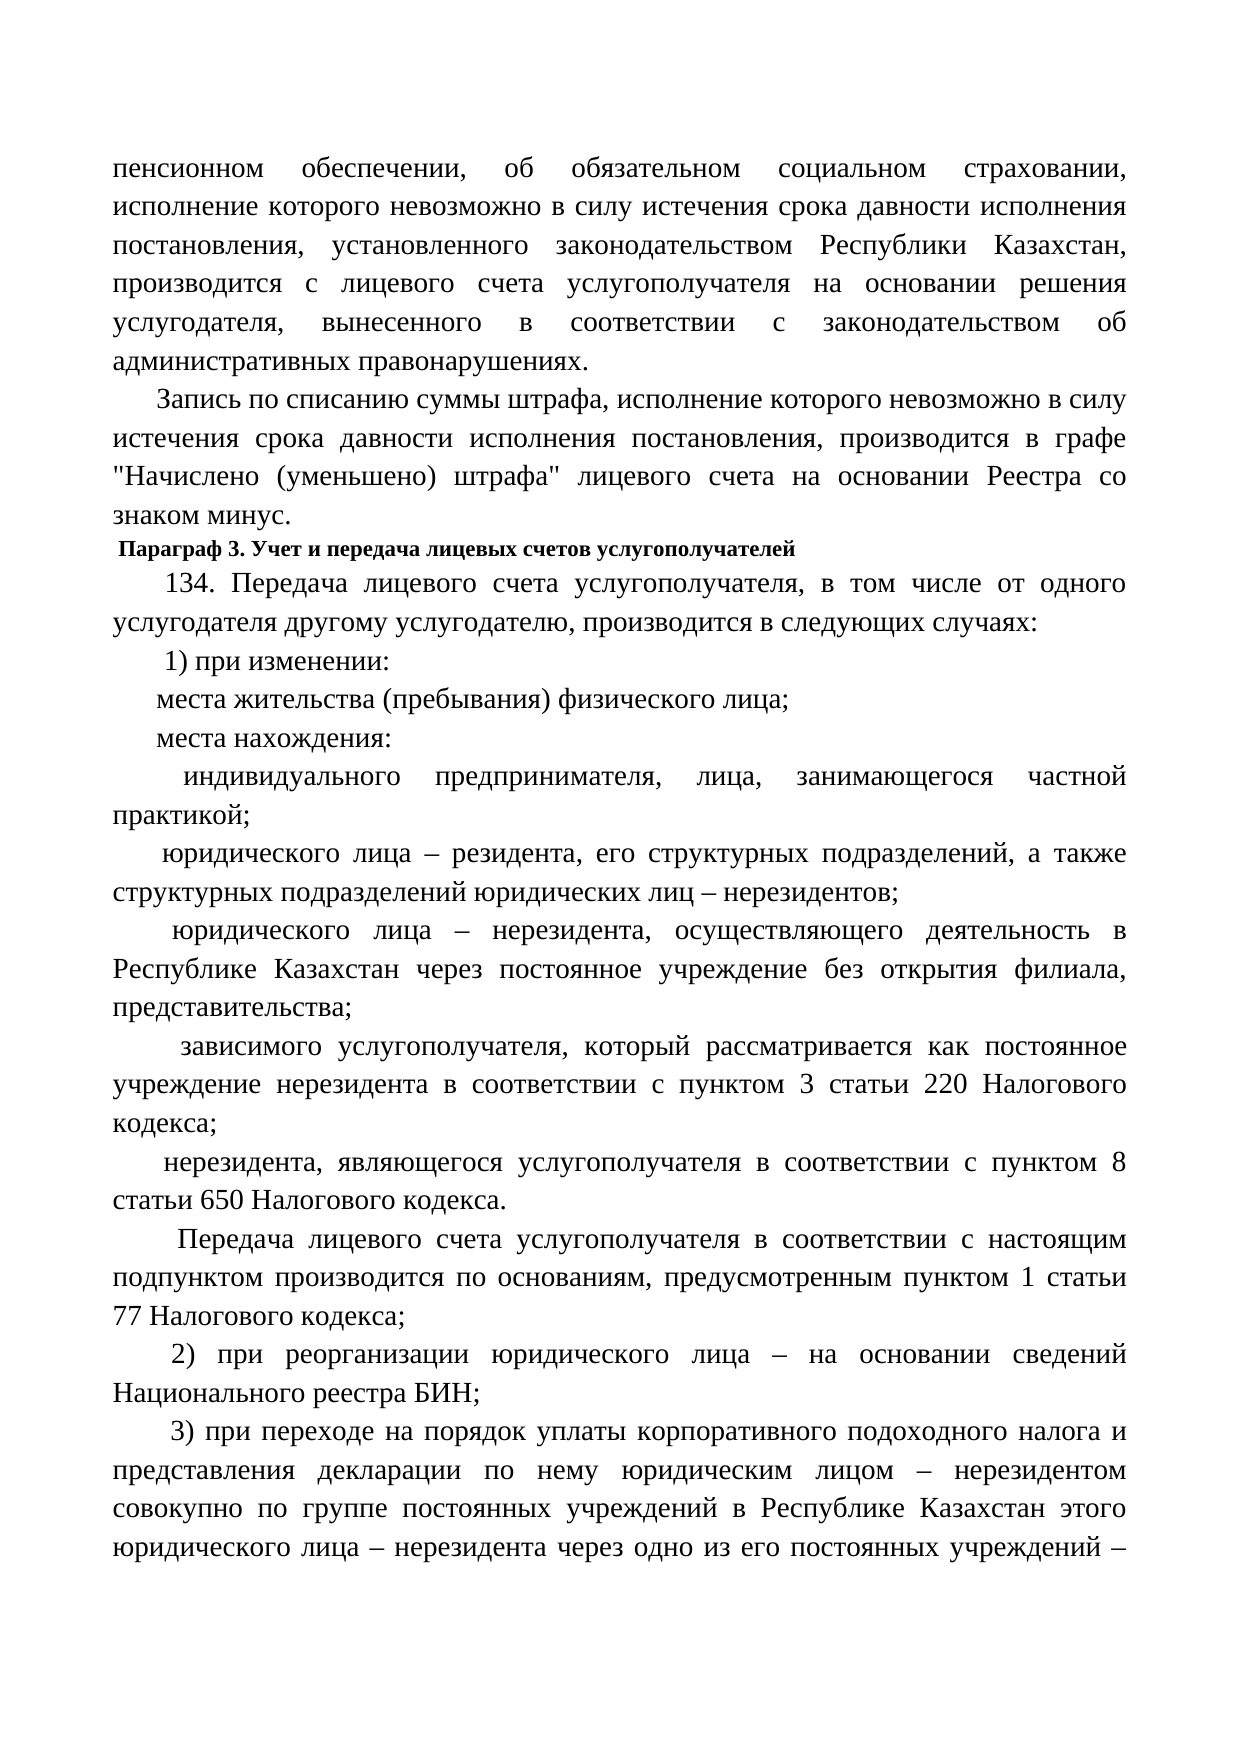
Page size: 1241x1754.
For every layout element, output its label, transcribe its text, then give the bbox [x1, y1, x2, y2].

text 1) при изменении: [112, 643, 1128, 676]
text Запись по списанию суммы штрафа, исполнение которого невозможно в силу истечения срока давности исполнения постановления, производится в графе "Начислено (уменьшено) штрафа" лицевого счета на основании Реестра со знаком минус. [112, 381, 1128, 530]
text Параграф 3. Учет и передача лицевых счетов услугополучателей [112, 535, 1128, 562]
text Передача лицевого счета услугополучателя в соответствии с настоящим подпунктом производится по основаниям, предусмотренным пунктом 1 статьи 77 Налогового кодекса; [112, 1221, 1128, 1331]
text нерезидента, являющегося услугополучателя в соответствии с пунктом 8 статьи 650 Налогового кодекса. [112, 1144, 1128, 1216]
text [112, 1413, 1128, 1563]
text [112, 150, 1128, 376]
text зависимого услугополучателя, который рассматривается как постоянное учреждение нерезидента в соответствии с пунктом 3 статьи 220 Налогового кодекса; [112, 1028, 1128, 1139]
text 134. Передача лицевого счета услугополучателя, в том числе от одного услугодателя другому услугодателю, производится в следующих случаях: [112, 566, 1128, 638]
text индивидуального предпринимателя, лица, занимающегося частной практикой; [112, 758, 1128, 830]
text юридического лица – нерезидента, осуществляющего деятельность в Республике Казахстан через постоянное учреждение без открытия филиала, представительства; [112, 912, 1128, 1023]
text юридического лица – резидента, его структурных подразделений, а также структурных подразделений юридических лиц – нерезидентов; [112, 835, 1128, 907]
text места нахождения: [112, 720, 1128, 753]
text 2) при реорганизации юридического лица – на основании сведений Национального реестра БИН; [112, 1336, 1128, 1408]
text места жительства (пребывания) физического лица; [112, 681, 1128, 715]
